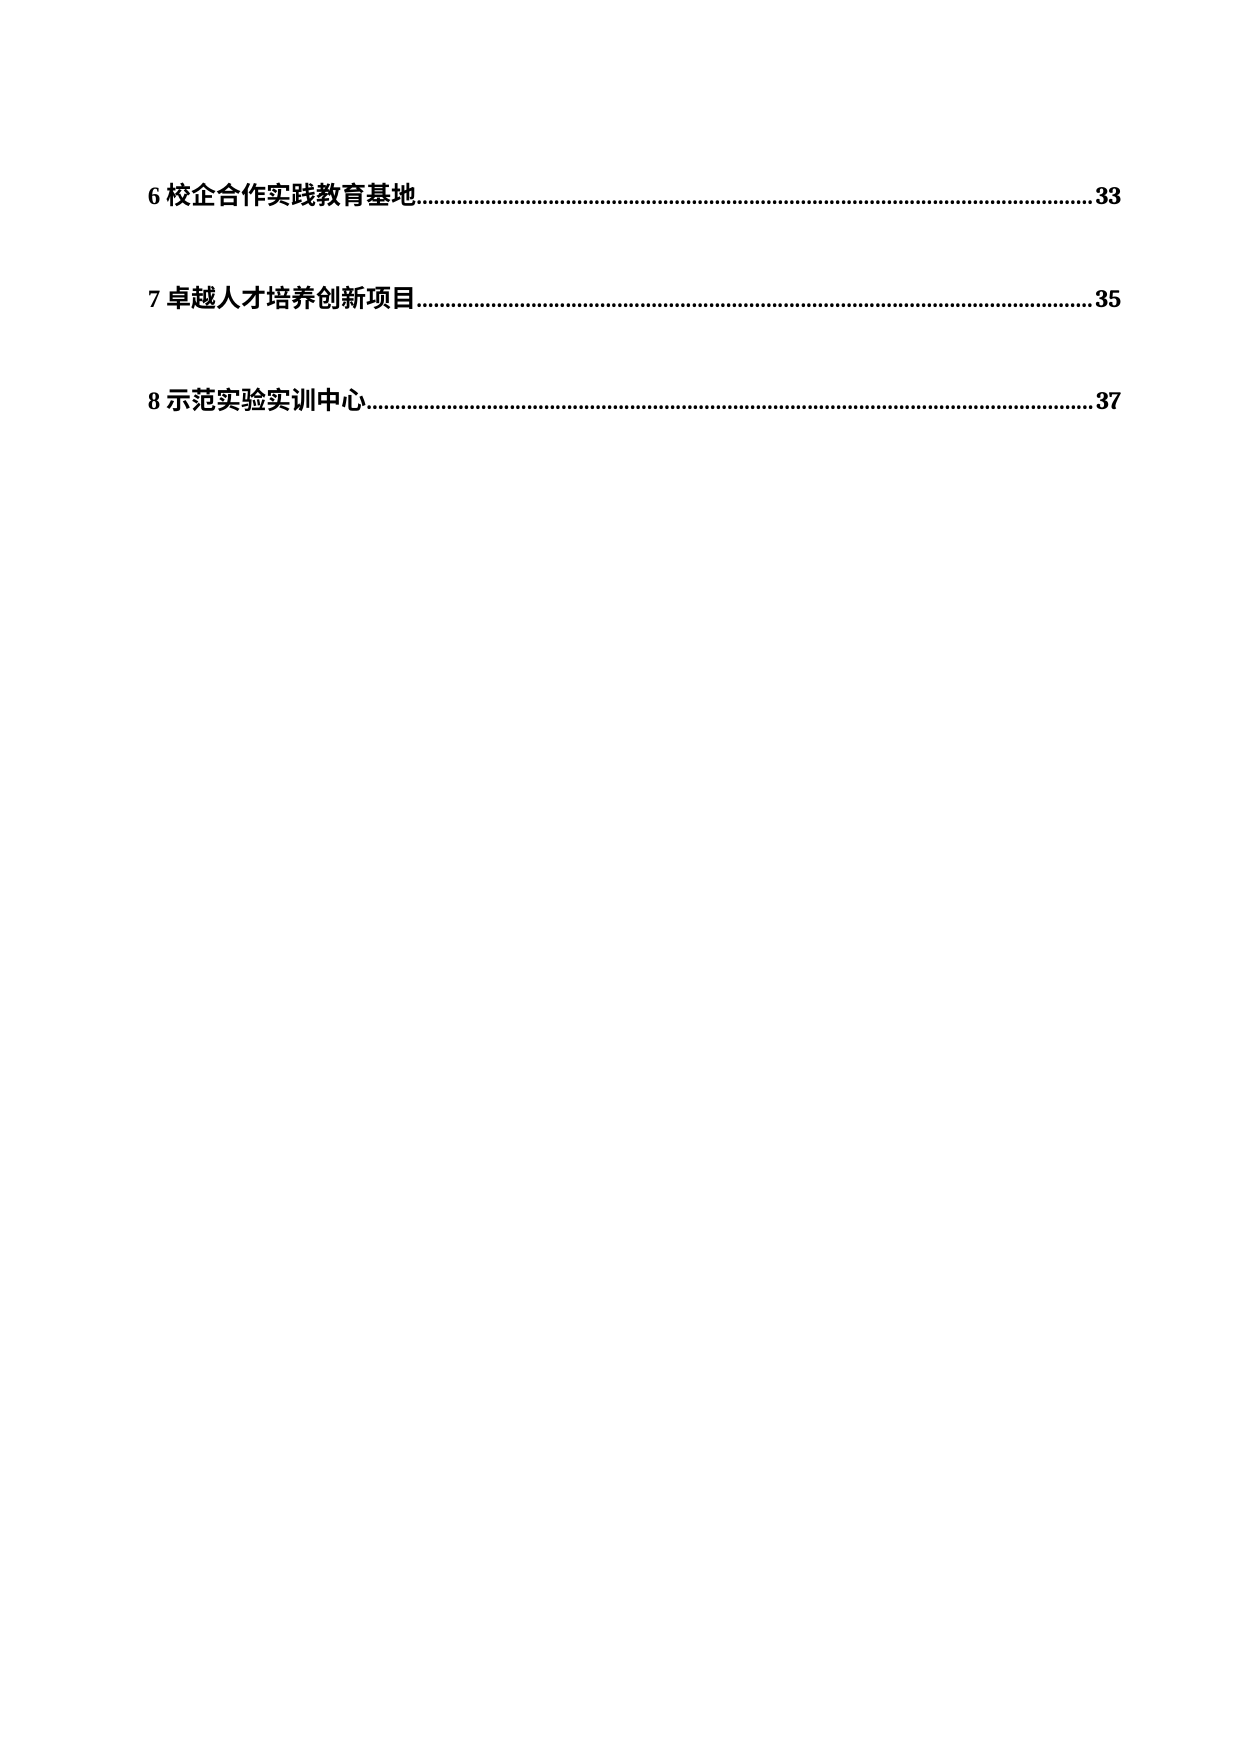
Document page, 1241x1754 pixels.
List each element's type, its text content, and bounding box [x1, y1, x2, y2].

text 6 校企合作实践教育基地 33 [148, 161, 1122, 226]
text 8 示范实验实训中心 37 [148, 366, 1122, 431]
text 7 卓越人才培养创新项目 35 [148, 264, 1122, 329]
